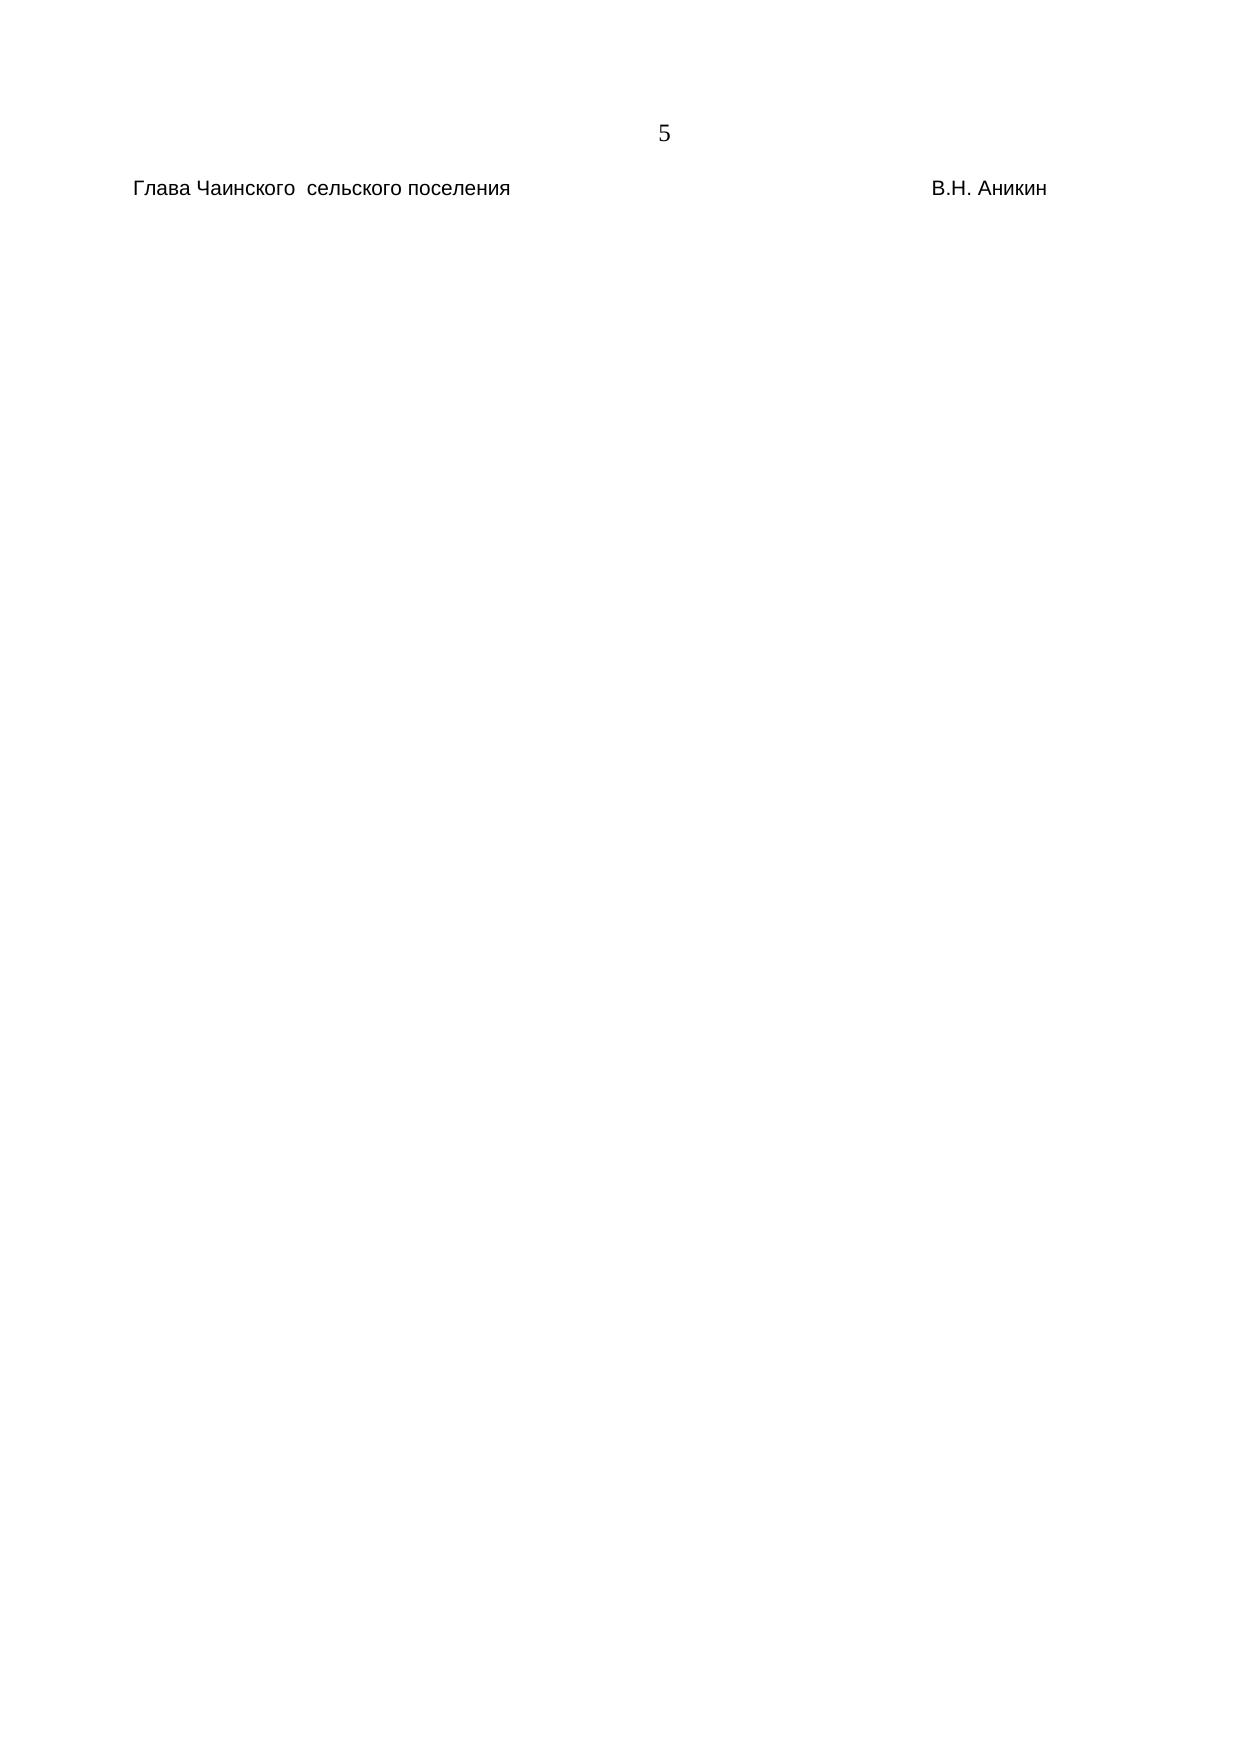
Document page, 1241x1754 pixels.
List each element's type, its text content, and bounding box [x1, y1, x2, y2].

text Глава Чаинского сельского поселения В.Н. Аникин [133, 176, 1152, 199]
